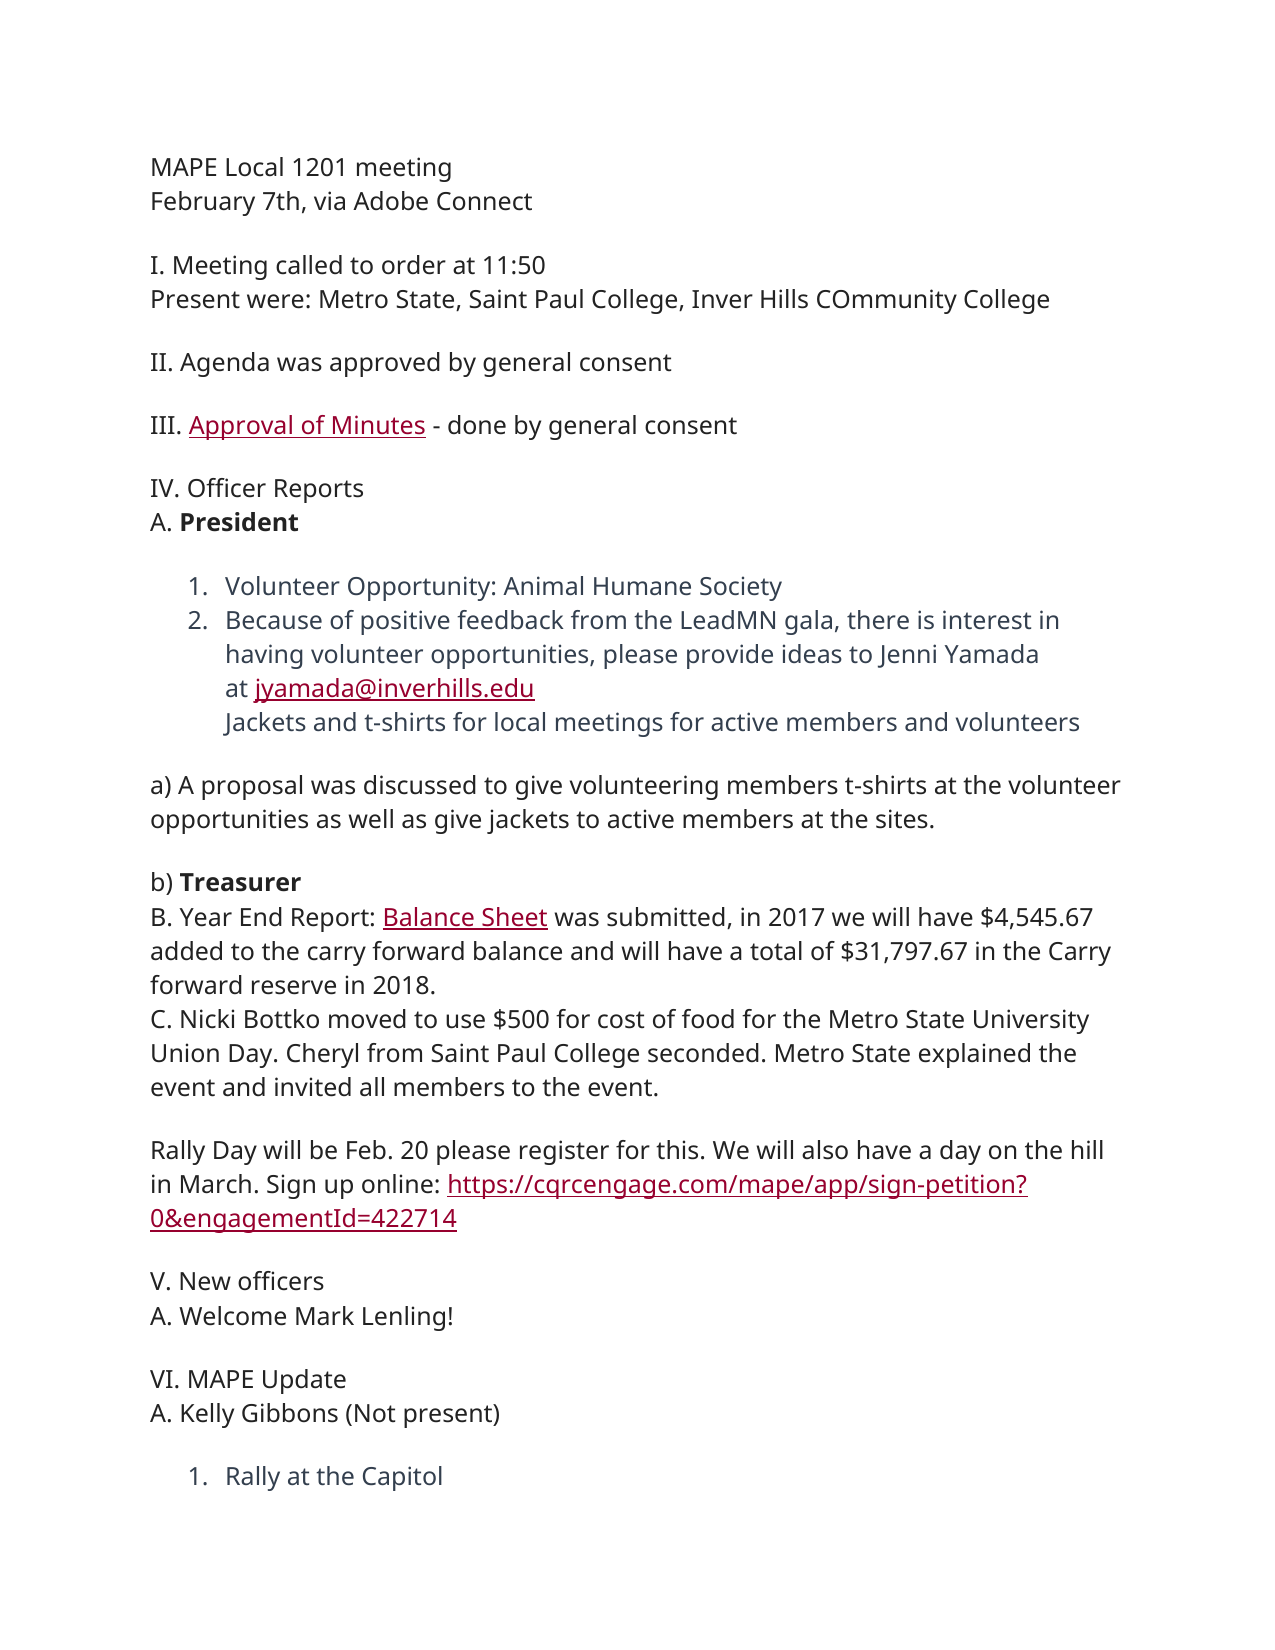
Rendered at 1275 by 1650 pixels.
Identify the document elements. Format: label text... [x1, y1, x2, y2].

text a) A proposal was discussed to give volunteering members t-shirts at the volunteer opportunities as well as give jackets to active members at the sites. [150, 768, 1125, 836]
text I. Meeting called to order at 11:50 Present were: Metro State, Saint Paul College, Inver Hills COmmunity College [150, 247, 1125, 315]
text V. New officers A. Welcome Mark Lenling! [150, 1264, 1125, 1332]
text VI. MAPE Update A. Kelly Gibbons (Not present) [150, 1361, 1125, 1429]
text II. Agenda was approved by general consent [150, 344, 1125, 379]
text III. Approval of Minutes - done by general consent [150, 408, 1125, 442]
list Rally at the Capitol [187, 1459, 1125, 1493]
text MAPE Local 1201 meeting February 7th, via Adobe Connect [150, 150, 1125, 218]
text b) Treasurer B. Year End Report: Balance Sheet was submitted, in 2017 we will have $4,545.67 added to the carry forward balance and will have a total of $31,797.67 in the Carry forward reserve in 2018. C. Nicki Bottko moved to use $500 for cost of food for the Metro State University Union Day. Cheryl from Saint Paul College seconded. Metro State explained the event and invited all members to the event. [150, 865, 1125, 1103]
text IV. Officer Reports A. President [150, 471, 1125, 539]
list Because of positive feedback from the LeadMN gala, there is interest in having volunteer opportunities, please provide ideas to Jenni Yamada at jyamada@inverhills.edu Jackets and t-shirts for local meetings for active members and volunteers [187, 602, 1125, 739]
list Volunteer Opportunity: Animal Humane Society [187, 568, 1125, 602]
text Rally Day will be Feb. 20 please register for this. We will also have a day on the hill in March. Sign up online: https://cqrcengage.com/mape/app/sign-petition?0&engagementId=422714 [150, 1133, 1125, 1235]
